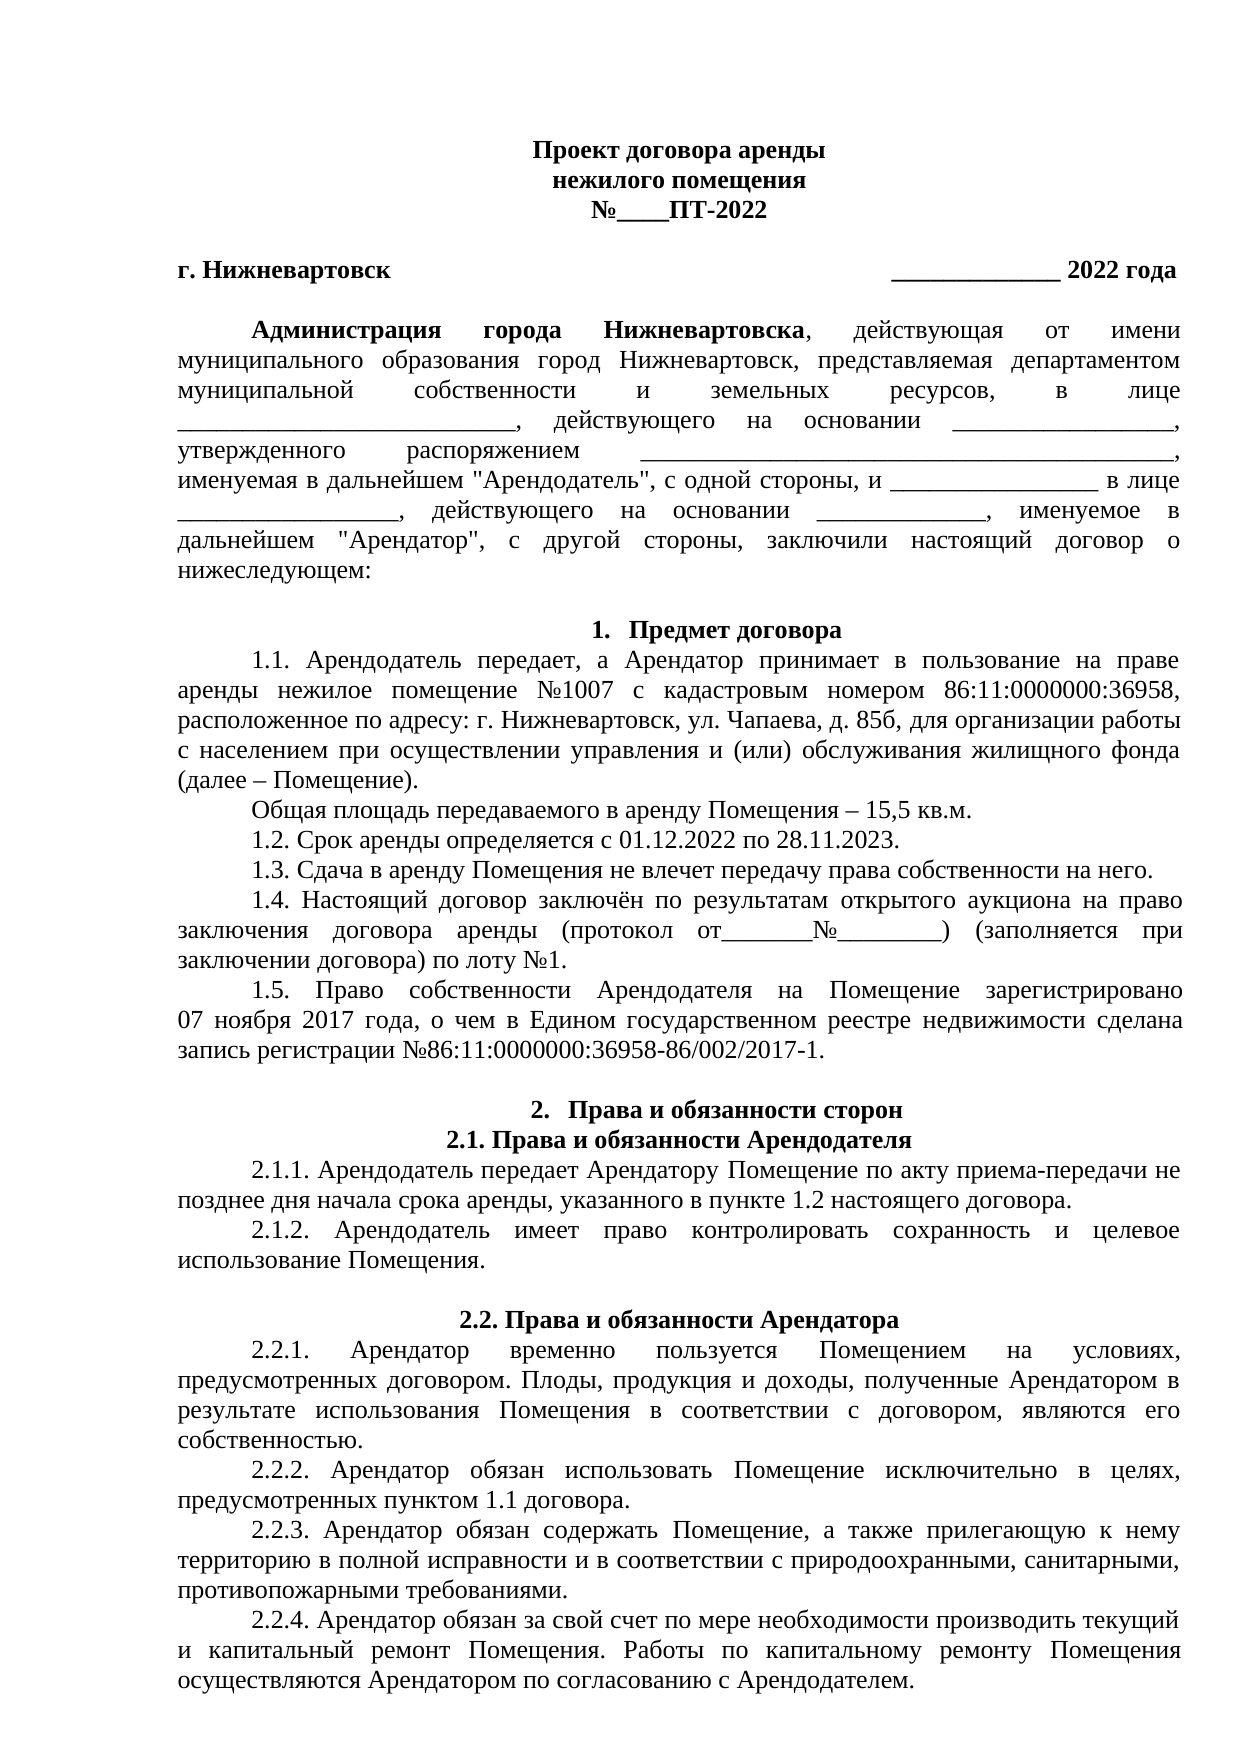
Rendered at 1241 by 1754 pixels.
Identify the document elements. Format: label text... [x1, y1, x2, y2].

text №____ПТ-2022 [177, 194, 1181, 224]
text 1.2. Срок аренды определяется с 01.12.2022 по 28.11.2023. [177, 824, 1183, 854]
list Предмет договора [252, 614, 1181, 644]
text 1.3. Сдача в аренду Помещения не влечет передачу права собственности на него. [177, 854, 1183, 884]
text Проект договора аренды [177, 134, 1181, 164]
text 2.1.1. Арендодатель передает Арендатору Помещение по акту приема-передачи не позднее дня начала срока аренды, указанного в пункте 1.2 настоящего договора. [177, 1154, 1181, 1214]
text 2.2.2. Арендатор обязан использовать Помещение исключительно в целях, предусмотренных пунктом 1.1 договора. [177, 1454, 1181, 1514]
list Права и обязанности сторон [252, 1094, 1181, 1124]
text 1.4. Настоящий договор заключён по результатам открытого аукциона на право заключения договора аренды (протокол от_______№________) (заполняется при заключении договора) по лоту №1. [177, 884, 1183, 974]
text Администрация города Нижневартовска, действующая от имени муниципального образования город Нижневартовск, представляемая департаментом муниципальной собственности и земельных ресурсов, в лице __________________________, действующего на основании _________________, утвержденного распоряжением _________________________________________, именуемая в дальнейшем "Арендодатель", с одной стороны, и ________________ в лице _________________, действующего на основании _____________, именуемое в дальнейшем "Арендатор", с другой стороны, заключили настоящий договор о нижеследующем: [177, 314, 1181, 584]
text нежилого помещения [177, 164, 1181, 194]
text 2.2.1. Арендатор временно пользуется Помещением на условиях, предусмотренных договором. Плоды, продукция и доходы, полученные Арендатором в результате использования Помещения в соответствии с договором, являются его собственностью. [177, 1334, 1181, 1454]
text г. Нижневартовск _____________ 2022 года [177, 254, 1181, 284]
text 2.1. Права и обязанности Арендодателя [177, 1124, 1181, 1154]
text 1.5. Право собственности Арендодателя на Помещение зарегистрировано 07 ноября 2017 года, о чем в Едином государственном реестре недвижимости сделана запись регистрации №86:11:0000000:36958-86/002/2017-1. [177, 974, 1183, 1064]
text 2.2. Права и обязанности Арендатора [177, 1304, 1181, 1334]
text 2.2.4. Арендатор обязан за свой счет по мере необходимости производить текущий и капитальный ремонт Помещения. Работы по капитальному ремонту Помещения осуществляются Арендатором по согласованию с Арендодателем. [177, 1604, 1181, 1694]
text 2.1.2. Арендодатель имеет право контролировать сохранность и целевое использование Помещения. [177, 1214, 1181, 1274]
text Общая площадь передаваемого в аренду Помещения – 15,5 кв.м. [177, 794, 1181, 824]
text 1.1. Арендодатель передает, а Арендатор принимает в пользование на праве аренды нежилое помещение №1007 с кадастровым номером 86:11:0000000:36958, расположенное по адресу: г. Нижневартовск, ул. Чапаева, д. 85б, для организации работы с населением при осуществлении управления и (или) обслуживания жилищного фонда (далее – Помещение). [177, 644, 1181, 794]
text 2.2.3. Арендатор обязан содержать Помещение, а также прилегающую к нему территорию в полной исправности и в соответствии с природоохранными, санитарными, противопожарными требованиями. [177, 1514, 1181, 1604]
